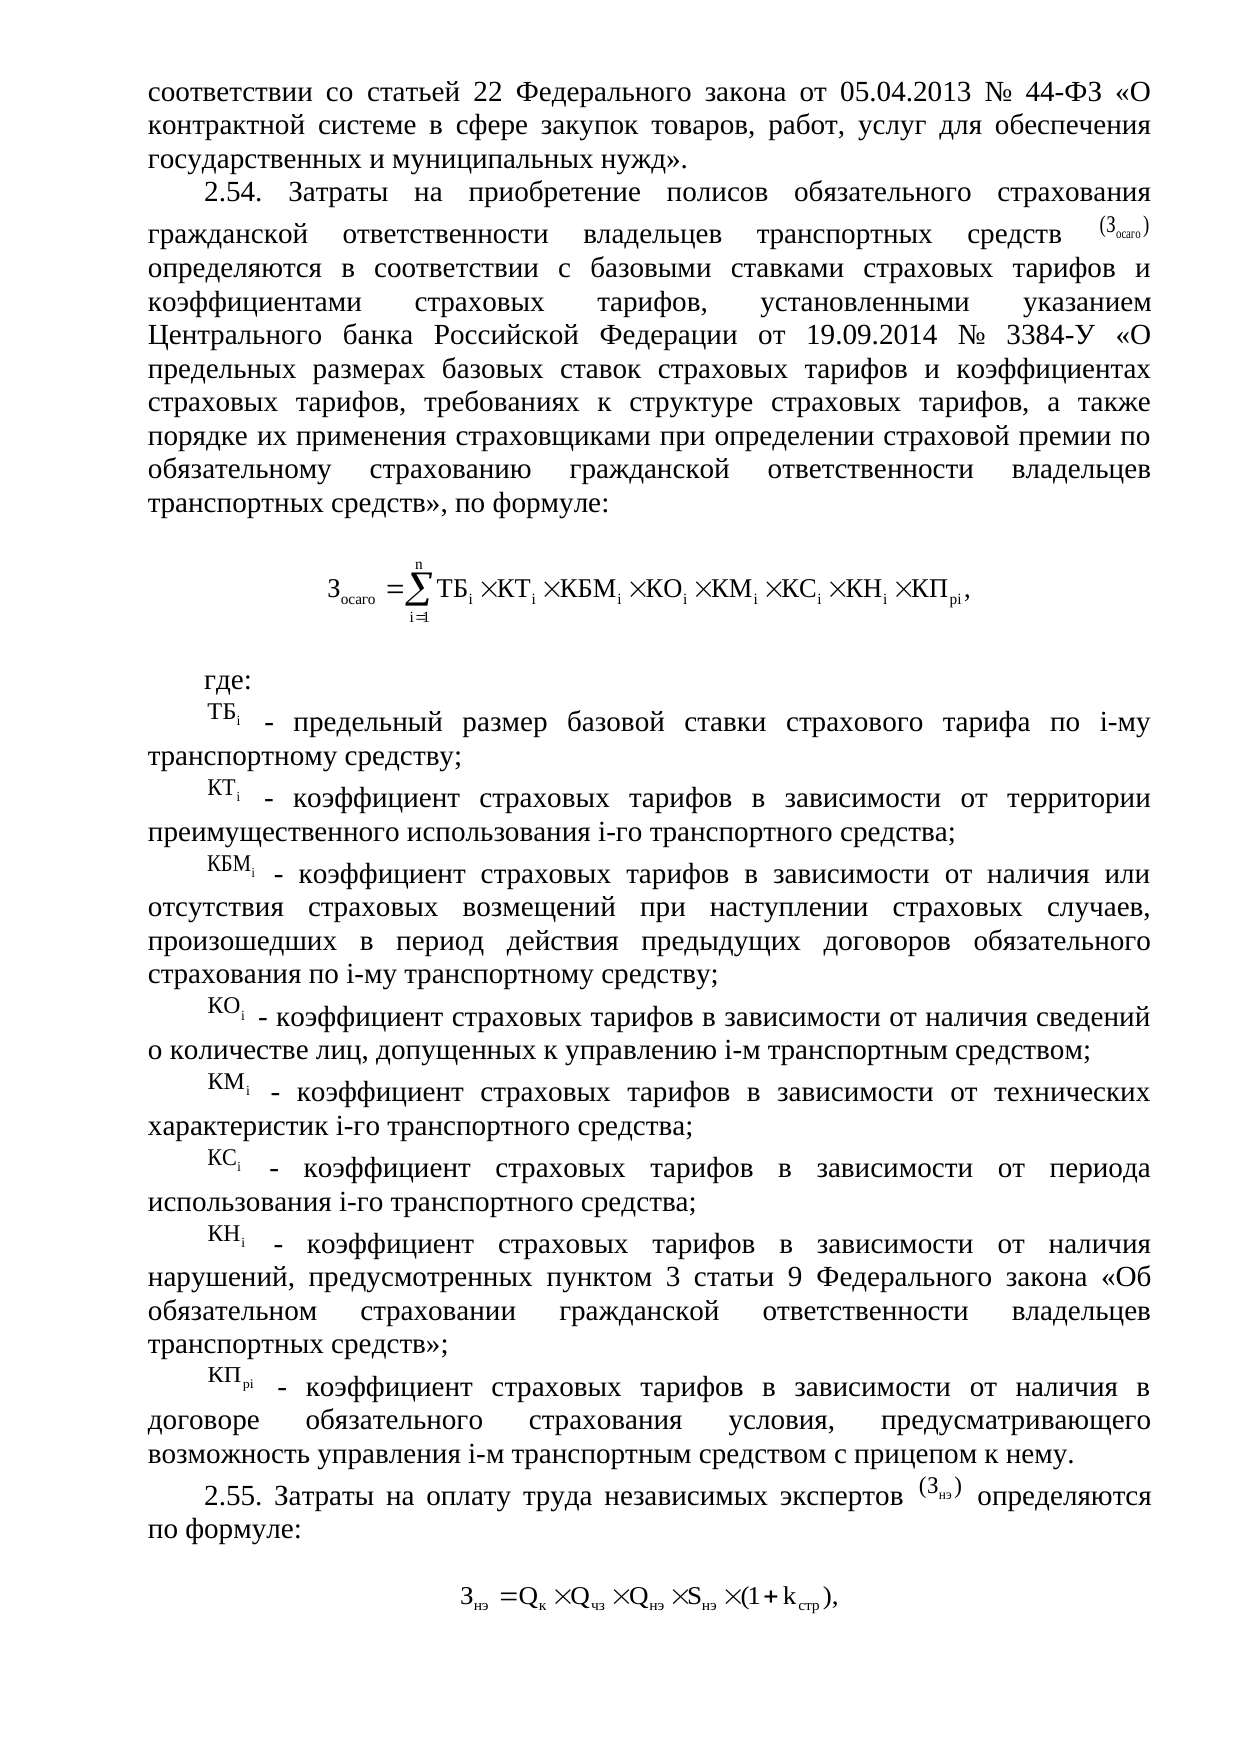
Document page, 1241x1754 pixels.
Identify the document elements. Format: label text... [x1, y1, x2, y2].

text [148, 74, 1152, 174]
text - коэффициент страховых тарифов в зависимости от наличия сведений о количестве лиц, допущенных к управлению i-м транспортным средством; [148, 990, 1152, 1066]
text где: [148, 662, 1152, 696]
text - коэффициент страховых тарифов в зависимости от наличия нарушений, предусмотренных пунктом 3 статьи 9 Федерального закона «Об обязательном страховании гражданской ответственности владельцев транспортных средств»; [148, 1217, 1152, 1360]
text 2.54. Затраты на приобретение полисов обязательного страхования гражданской ответственности владельцев транспортных средств определяются в соответствии с базовыми ставками страховых тарифов и коэффициентами страховых тарифов, установленными указанием Центрального банка Российской Федерации от 19.09.2014 № 3384-У «О предельных размерах базовых ставок страховых тарифов и коэффициентах страховых тарифов, требованиях к структуре страховых тарифов, а также порядке их применения страховщиками при определении страховой премии по обязательному страхованию гражданской ответственности владельцев транспортных средств», по формуле: [148, 174, 1152, 518]
text - коэффициент страховых тарифов в зависимости от наличия в договоре обязательного страхования условия, предусматривающего возможность управления i-м транспортным средством с прицепом к нему. [148, 1360, 1152, 1469]
text - предельный размер базовой ставки страхового тарифа по i-му транспортному средству; [148, 696, 1152, 771]
text - коэффициент страховых тарифов в зависимости от территории преимущественного использования i-го транспортного средства; [148, 771, 1152, 847]
text - коэффициент страховых тарифов в зависимости от периода использования i-го транспортного средства; [148, 1141, 1152, 1217]
text - коэффициент страховых тарифов в зависимости от технических характеристик i-го транспортного средства; [148, 1066, 1152, 1141]
text - коэффициент страховых тарифов в зависимости от наличия или отсутствия страховых возмещений при наступлении страховых случаев, произошедших в период действия предыдущих договоров обязательного страхования по i-му транспортному средству; [148, 847, 1152, 990]
text 2.55. Затраты на оплату труда независимых экспертов определяются по формуле: [148, 1469, 1152, 1545]
